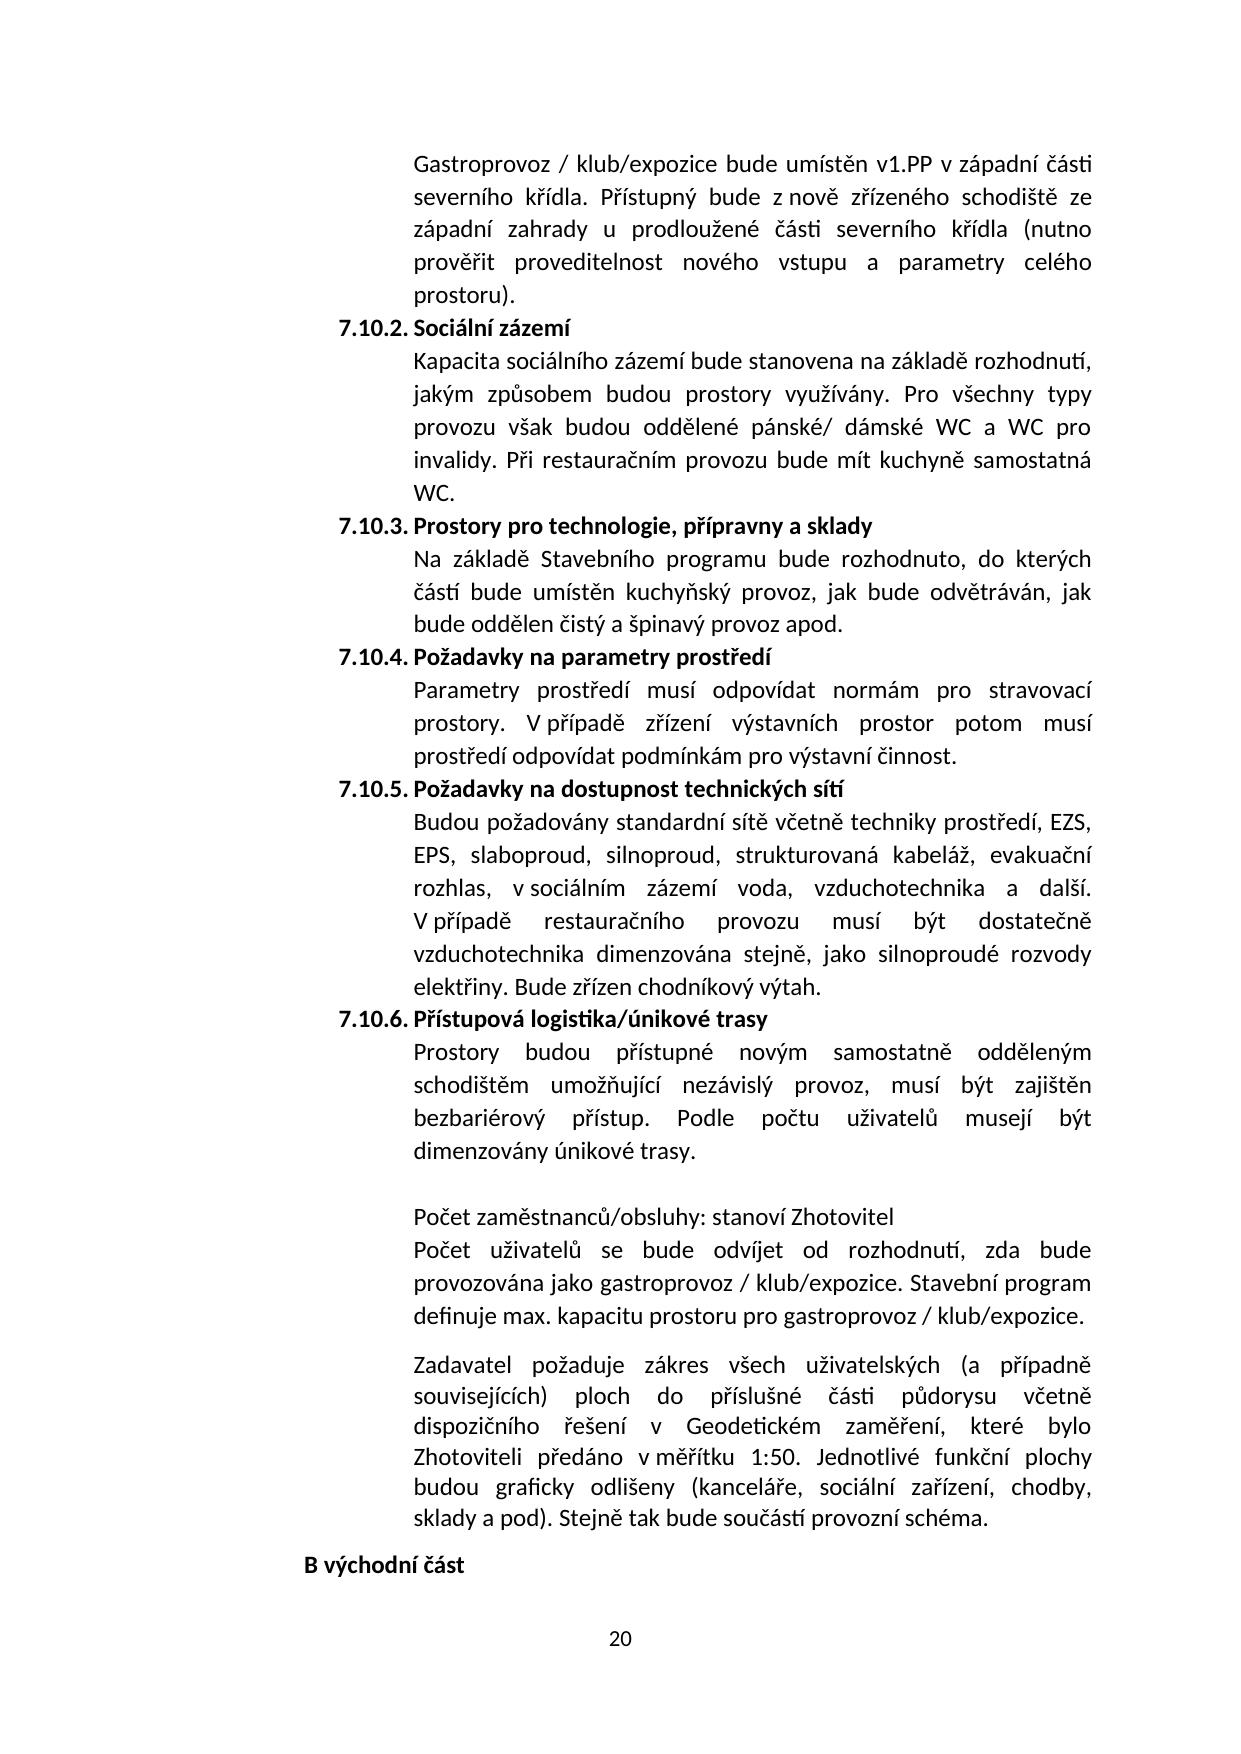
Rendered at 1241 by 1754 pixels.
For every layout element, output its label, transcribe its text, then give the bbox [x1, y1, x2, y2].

list Gastroprovoz / klub/expozice bude umístěn v1.PP v západní části severního křídla. Přístupný bude z nově zřízeného schodiště ze západní zahrady u prodloužené části severního křídla (nutno prověřit proveditelnost nového vstupu a parametry celého prostoru). [413, 148, 1092, 310]
list Parametry prostředí musí odpovídat normám pro stravovací prostory. V případě zřízení výstavních prostor potom musí prostředí odpovídat podmínkám pro výstavní činnost. [413, 674, 1092, 771]
list Počet uživatelů se bude odvíjet od rozhodnutí, zda bude provozována jako gastroprovoz / klub/expozice. Stavební program definuje max. kapacitu prostoru pro gastroprovoz / klub/expozice. [413, 1234, 1092, 1330]
list Přístupová logistika/únikové trasy [338, 1003, 1092, 1034]
list Požadavky na parametry prostředí [338, 641, 1092, 672]
list Prostory budou přístupné novým samostatně odděleným schodištěm umožňující nezávislý provoz, musí být zajištěn bezbariérový přístup. Podle počtu uživatelů musejí být dimenzovány únikové trasy. [413, 1036, 1092, 1166]
list Prostory pro technologie, přípravny a sklady [338, 510, 1092, 540]
list Sociální zázemí [338, 312, 1092, 343]
list Požadavky na dostupnost technických sítí [338, 773, 1092, 804]
text B východní část [185, 1549, 1092, 1580]
list Budou požadovány standardní sítě včetně techniky prostředí, EZS, EPS, slaboproud, silnoproud, strukturovaná kabeláž, evakuační rozhlas, v sociálním zázemí voda, vzduchotechnika a další. V případě restauračního provozu musí být dostatečně vzduchotechnika dimenzována stejně, jako silnoproudé rozvody elektřiny. Bude zřízen chodníkový výtah. [413, 806, 1092, 1001]
text Zadavatel požaduje zákres všech uživatelských (a případně souvisejících) ploch do příslušné části půdorysu včetně dispozičního řešení v Geodetickém zaměření, které bylo Zhotoviteli předáno v měřítku 1:50. Jednotlivé funkční plochy budou graficky odlišeny (kanceláře, sociální zařízení, chodby, sklady a pod). Stejně tak bude součástí provozní schéma. [413, 1349, 1092, 1532]
list Na základě Stavebního programu bude rozhodnuto, do kterých částí bude umístěn kuchyňský provoz, jak bude odvětráván, jak bude oddělen čistý a špinavý provoz apod. [413, 543, 1092, 639]
list Počet zaměstnanců/obsluhy: stanoví Zhotovitel [413, 1201, 1092, 1232]
list Kapacita sociálního zázemí bude stanovena na základě rozhodnutí, jakým způsobem budou prostory využívány. Pro všechny typy provozu však budou oddělené pánské/ dámské WC a WC pro invalidy. Při restauračním provozu bude mít kuchyně samostatná WC. [413, 345, 1092, 507]
